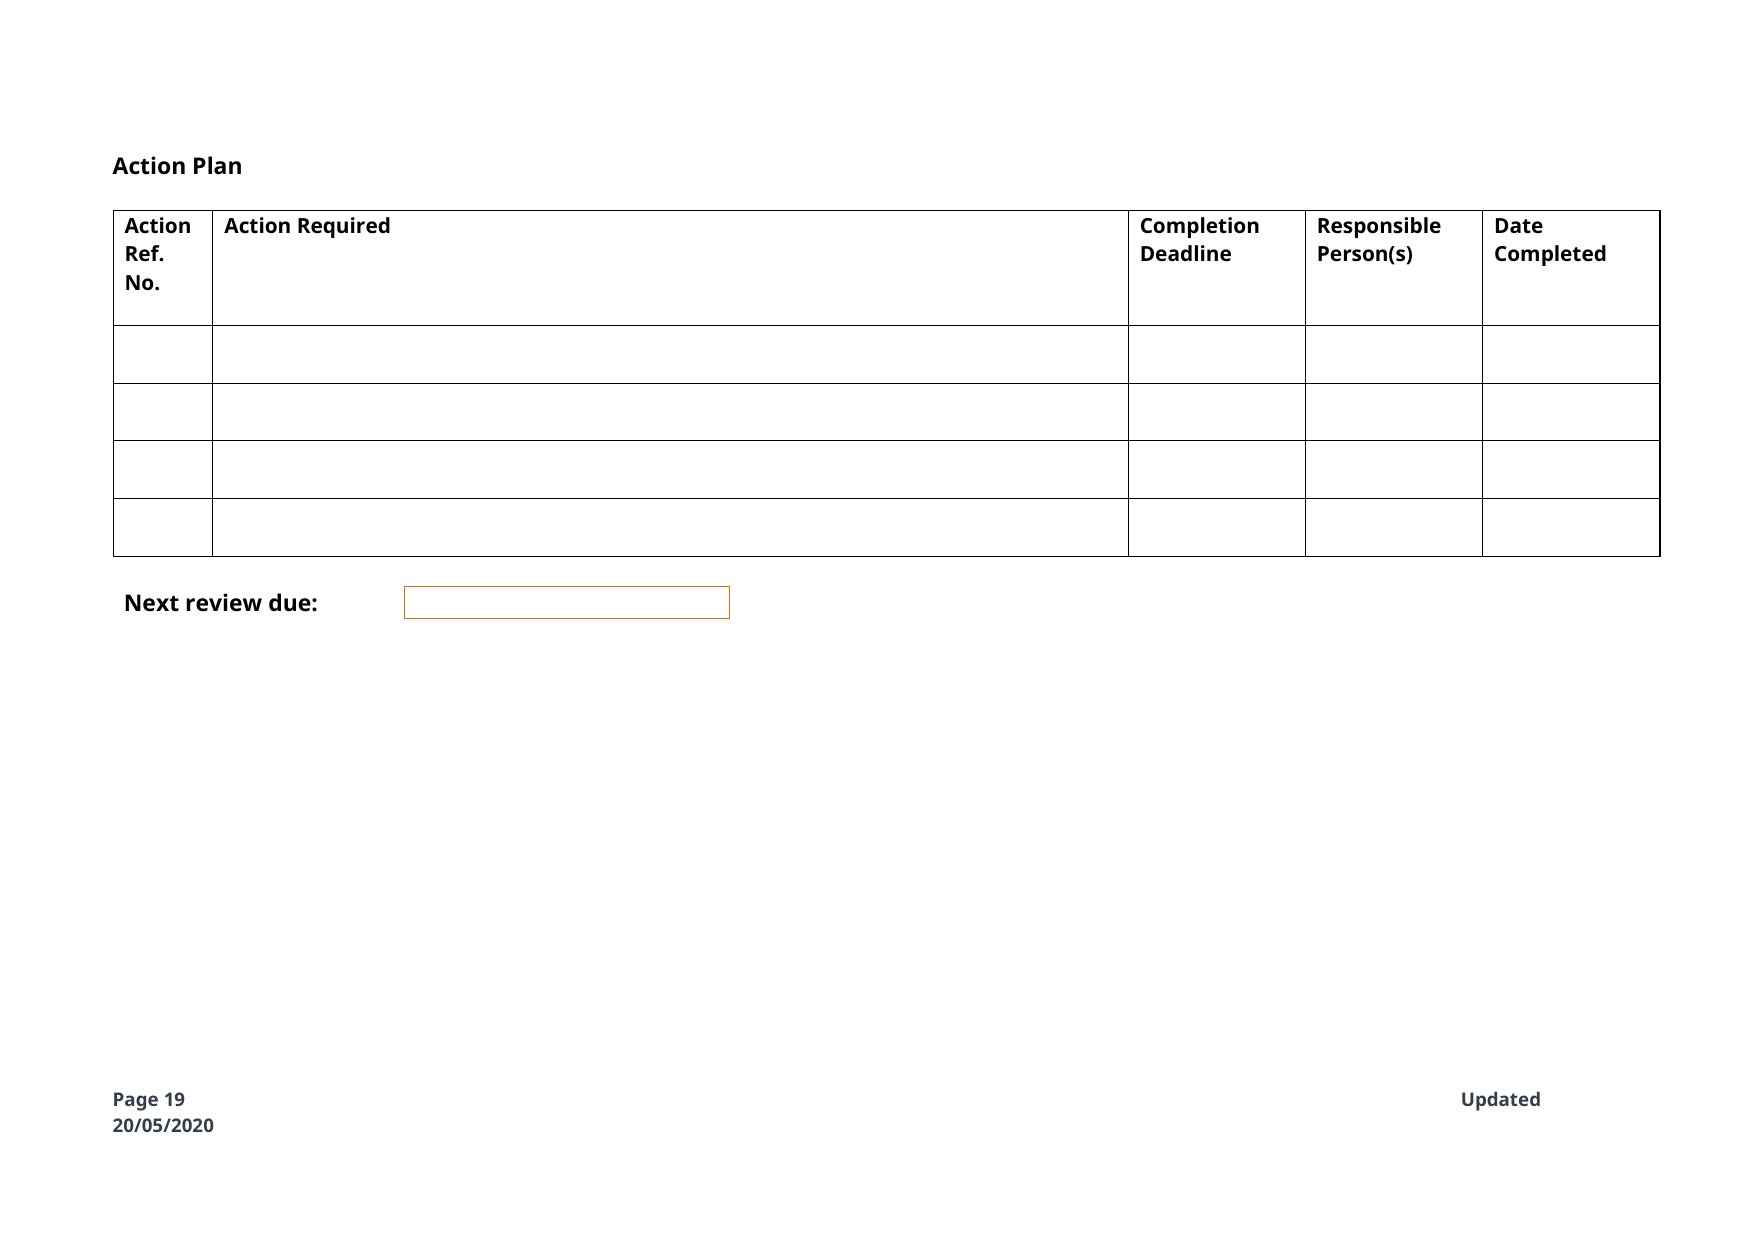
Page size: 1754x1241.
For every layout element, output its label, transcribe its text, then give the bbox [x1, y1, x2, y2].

table_cell [1483, 384, 1659, 440]
table_cell [1306, 499, 1482, 556]
table_cell [1306, 384, 1482, 440]
table_header [405, 587, 729, 618]
table_cell [1483, 326, 1659, 382]
table_cell [114, 326, 212, 382]
table_cell [1483, 499, 1659, 556]
table_cell [1306, 326, 1482, 382]
table_cell [213, 441, 1128, 498]
table_cell [1306, 441, 1482, 498]
table_header Next review due: [113, 586, 404, 618]
table_cell [1129, 441, 1305, 498]
table_cell [114, 384, 212, 440]
table_header Responsible Person(s) [1306, 211, 1482, 324]
text Action Plan [112, 150, 1641, 181]
table_cell [1129, 326, 1305, 382]
table_header Action Required [213, 211, 1128, 324]
table_cell [213, 499, 1128, 556]
table_cell [213, 326, 1128, 382]
table_cell [213, 384, 1128, 440]
table_header Action Ref. No. [114, 211, 212, 324]
table_header Date Completed [1483, 211, 1659, 324]
table_cell [1129, 384, 1305, 440]
table_cell [1129, 499, 1305, 556]
table_cell [114, 499, 212, 556]
table_header Completion Deadline [1129, 211, 1305, 324]
table_cell [1483, 441, 1659, 498]
table_cell [114, 441, 212, 498]
